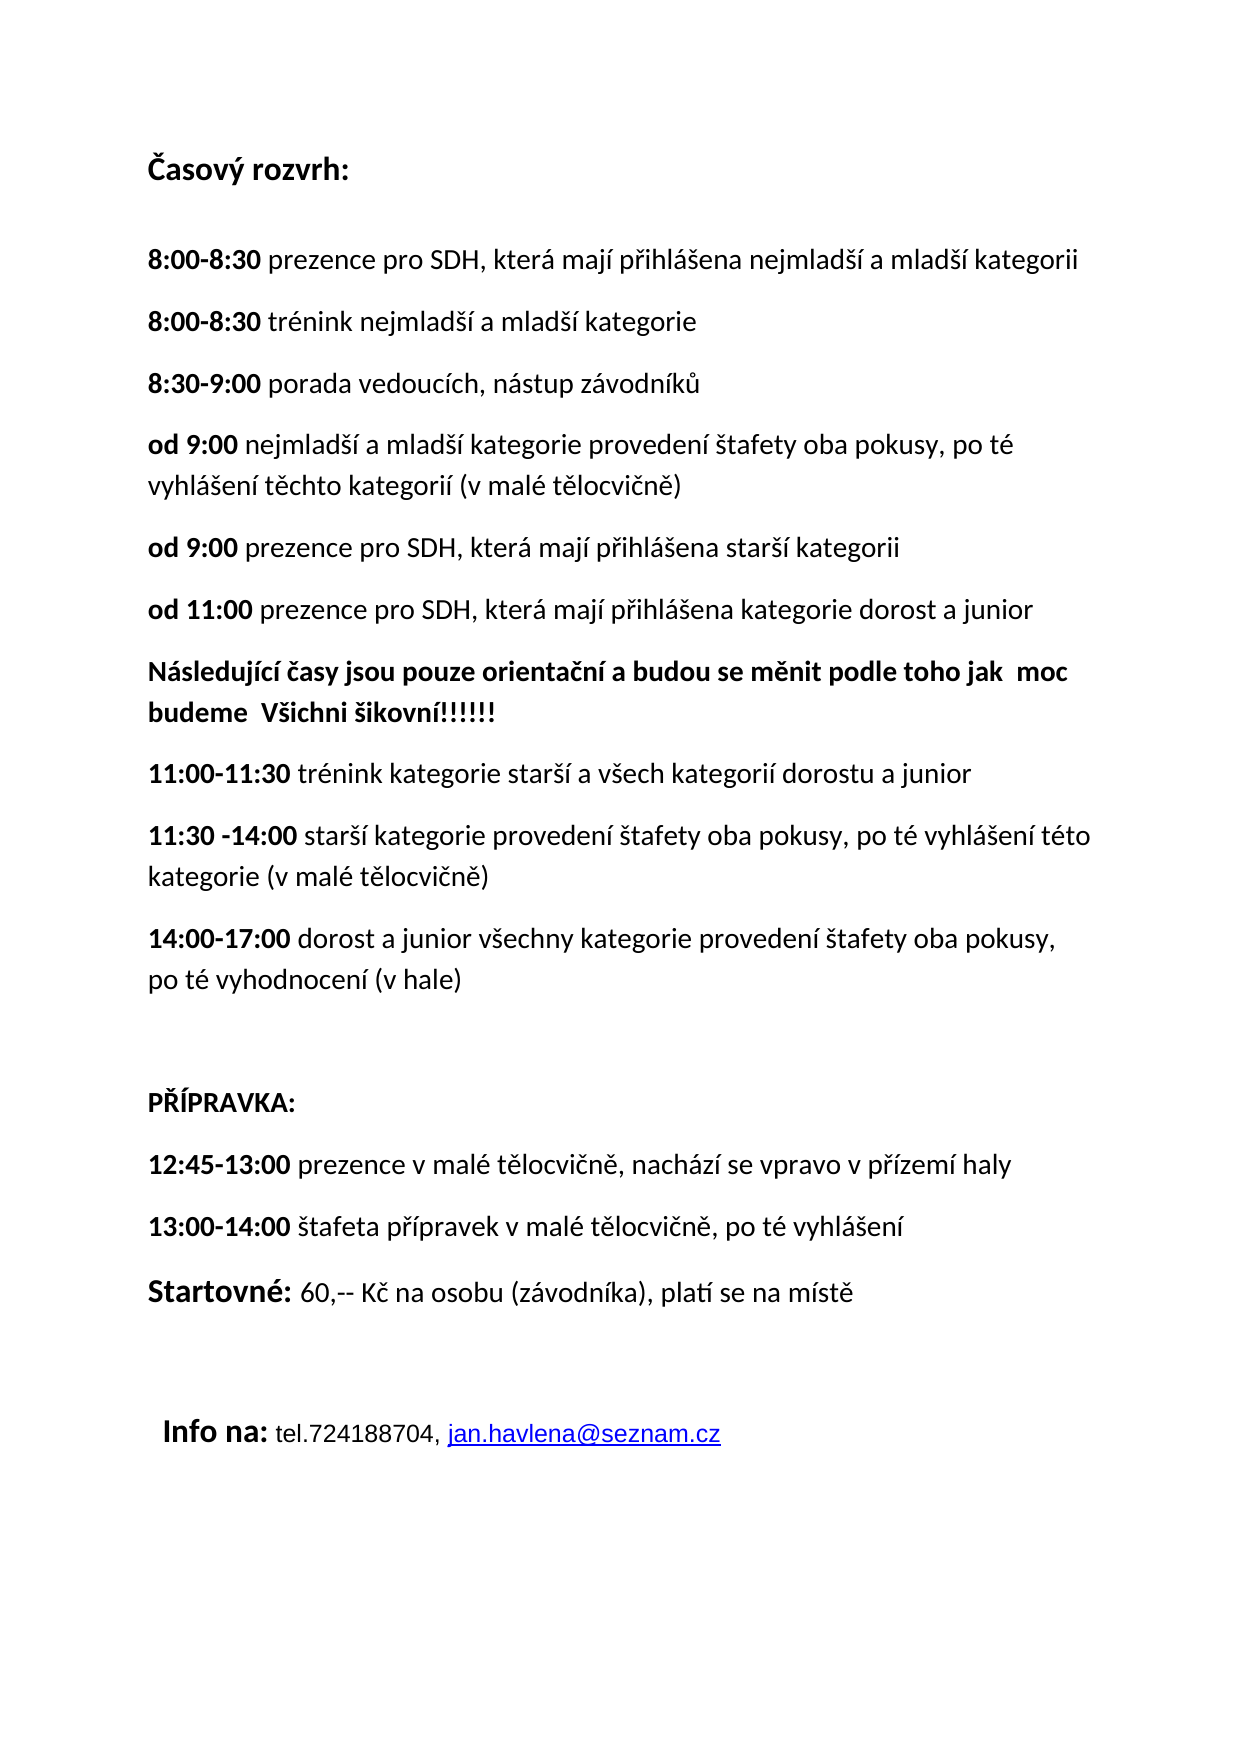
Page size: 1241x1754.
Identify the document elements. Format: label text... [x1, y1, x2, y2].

text Startovné: 60,-- Kč na osobu (závodníka), platí se na místě [148, 1270, 1093, 1310]
text od 9:00 prezence pro SDH, která mají přihlášena starší kategorii [148, 529, 1093, 565]
text 8:30-9:00 porada vedoucích, nástup závodníků [148, 365, 1093, 400]
text PŘÍPRAVKA: [148, 1084, 1093, 1120]
text od 9:00 nejmladší a mladší kategorie provedení štafety oba pokusy, po té vyhlášení těchto kategorií (v malé tělocvičně) [148, 426, 1093, 503]
table_header Info na: tel.724188704, jan.havlena@seznam.cz [155, 1382, 1240, 1557]
text 12:45-13:00 prezence v malé tělocvičně, nachází se vpravo v přízemí haly [148, 1146, 1093, 1182]
text 13:00-14:00 štafeta přípravek v malé tělocvičně, po té vyhlášení [148, 1208, 1093, 1243]
text 11:30 -14:00 starší kategorie provedení štafety oba pokusy, po té vyhlášení této kategorie (v malé tělocvičně) [148, 817, 1093, 894]
text Časový rozvrh: [148, 148, 1093, 188]
text Následující časy jsou pouze orientační a budou se měnit podle toho jak moc budeme Všichni šikovní!!!!!! [148, 653, 1093, 729]
text 8:00-8:30 trénink nejmladší a mladší kategorie [148, 303, 1093, 338]
text 11:00-11:30 trénink kategorie starší a všech kategorií dorostu a junior [148, 755, 1093, 791]
text 14:00-17:00 dorost a junior všechny kategorie provedení štafety oba pokusy, po té vyhodnocení (v hale) [148, 920, 1093, 996]
text od 11:00 prezence pro SDH, která mají přihlášena kategorie dorost a junior [148, 591, 1093, 627]
text 8:00-8:30 prezence pro SDH, která mají přihlášena nejmladší a mladší kategorii [148, 241, 1093, 277]
